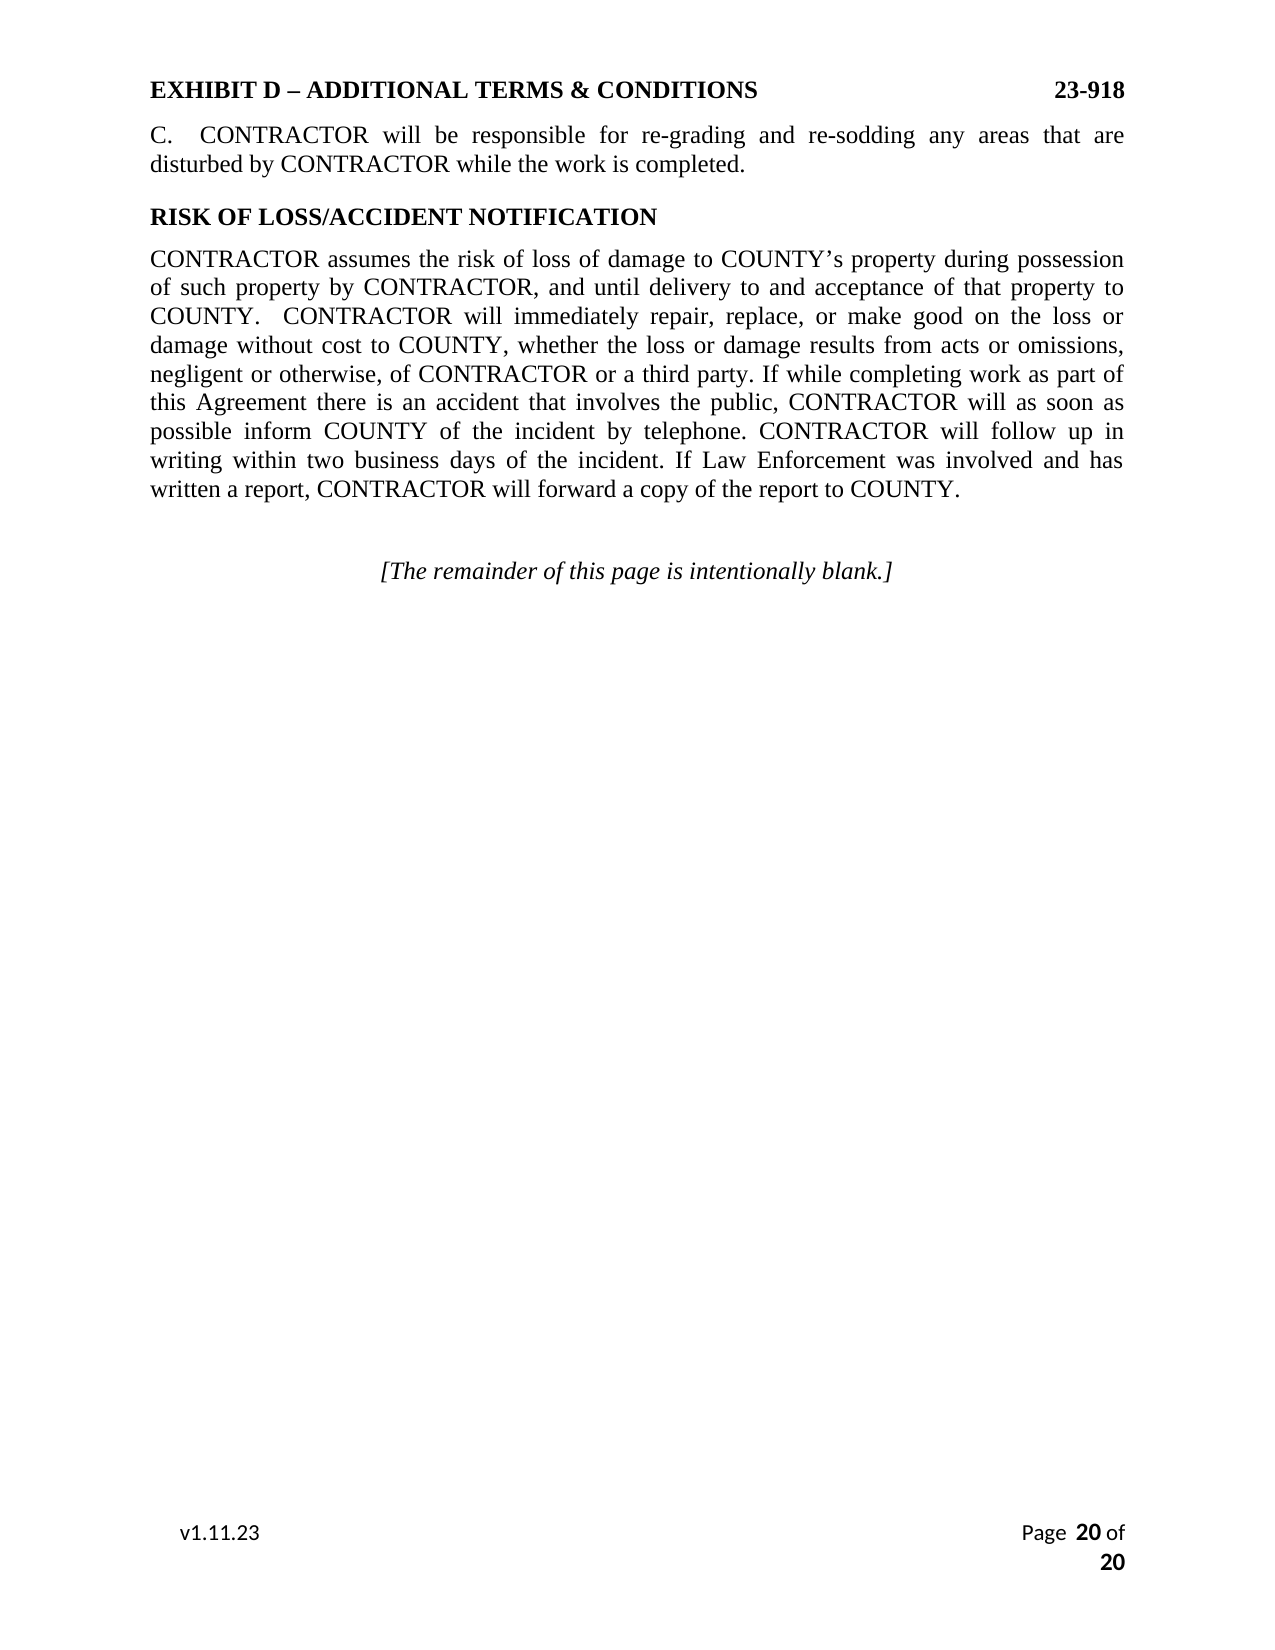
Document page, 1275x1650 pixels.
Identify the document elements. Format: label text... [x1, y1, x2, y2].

text CONTRACTOR assumes the risk of loss of damage to COUNTY’s property during possession of such property by CONTRACTOR, and until delivery to and acceptance of that property to COUNTY. CONTRACTOR will immediately repair, replace, or make good on the loss or damage without cost to COUNTY, whether the loss or damage results from acts or omissions, negligent or otherwise, of CONTRACTOR or a third party. If while completing work as part of this Agreement there is an accident that involves the public, CONTRACTOR will as soon as possible inform COUNTY of the incident by telephone. CONTRACTOR will follow up in writing within two business days of the incident. If Law Enforcement was involved and has written a report, CONTRACTOR will forward a copy of the report to COUNTY. [150, 244, 1125, 502]
text C. CONTRACTOR will be responsible for re-grading and re-sodding any areas that are disturbed by CONTRACTOR while the work is completed. [150, 120, 1125, 177]
text [The remainder of this page is intentionally blank.] [150, 556, 1125, 585]
subtitle RISK OF LOSS/ACCIDENT NOTIFICATION [150, 202, 1125, 231]
